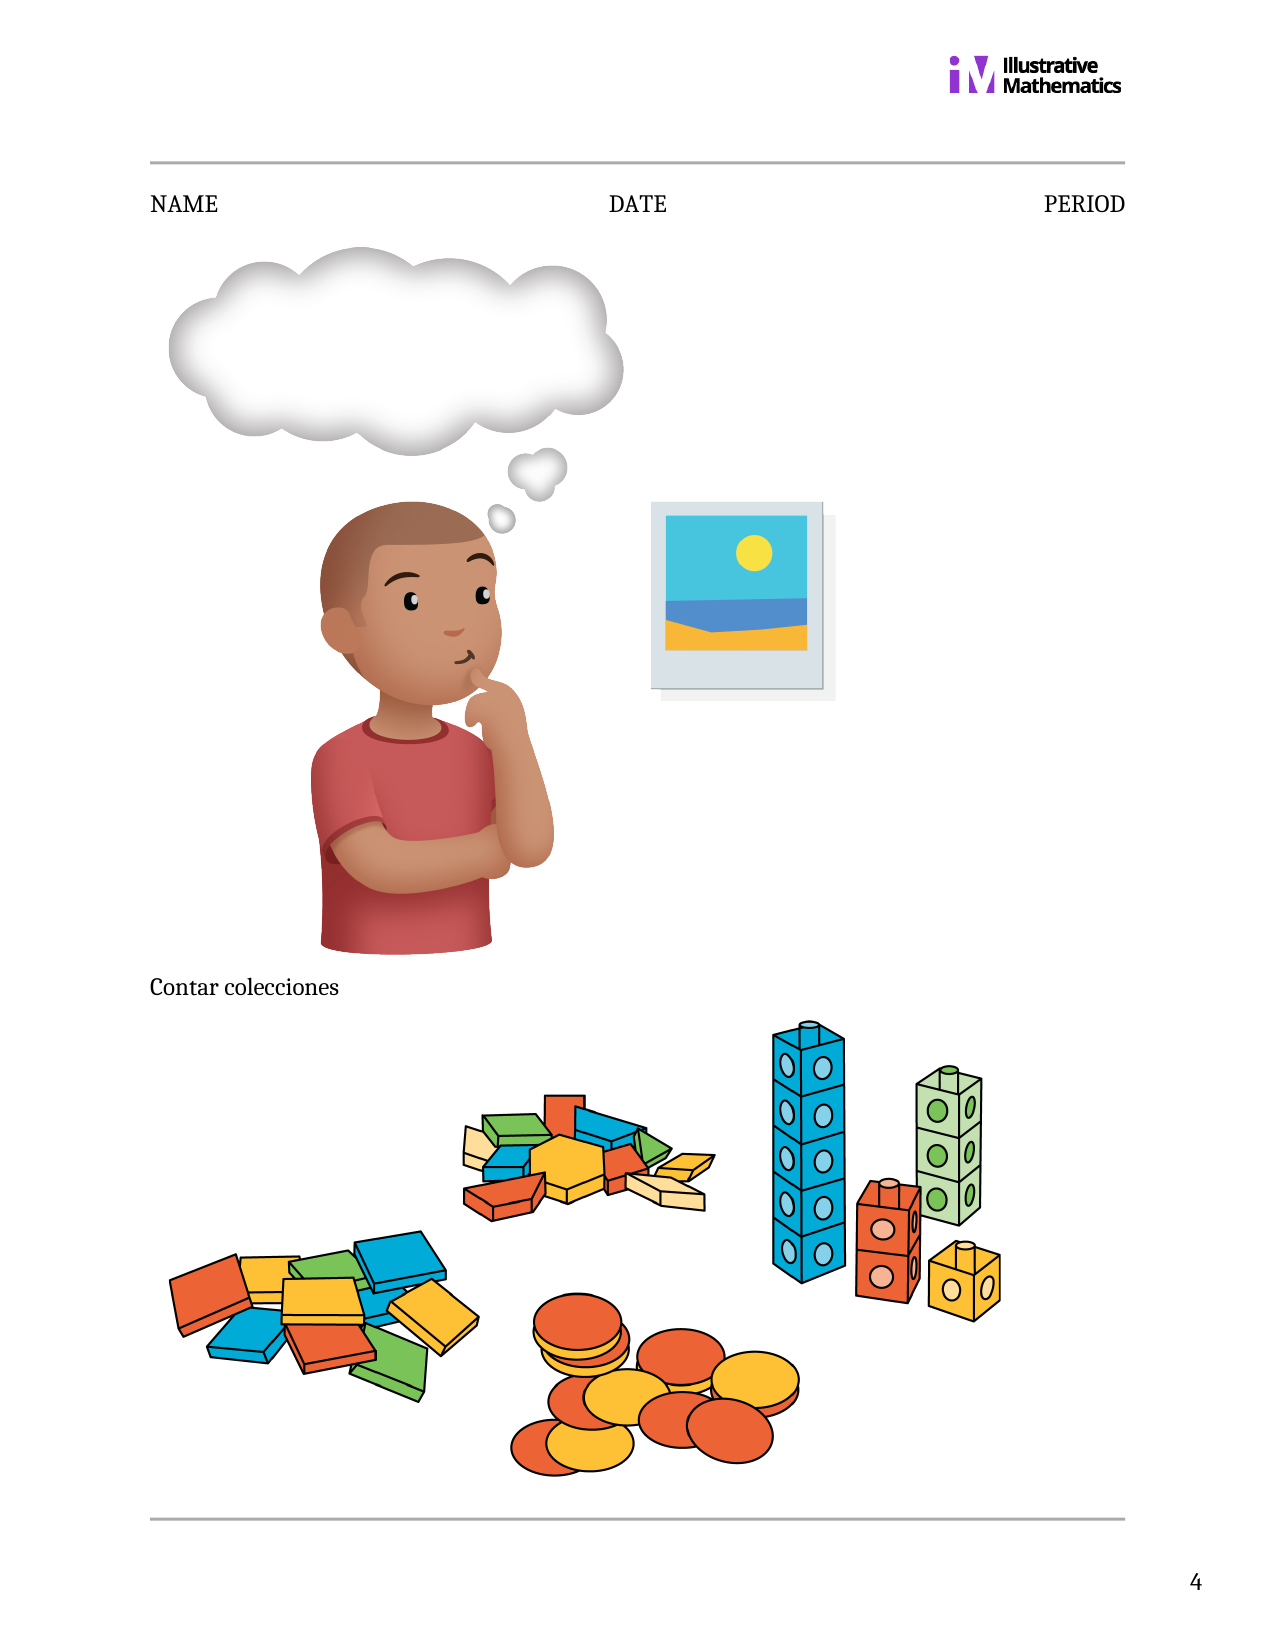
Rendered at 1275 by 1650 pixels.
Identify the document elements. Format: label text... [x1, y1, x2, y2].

picture [949, 55, 1121, 93]
text Contar colecciones [150, 973, 1125, 1002]
picture [168, 247, 836, 955]
picture [168, 1020, 1001, 1477]
